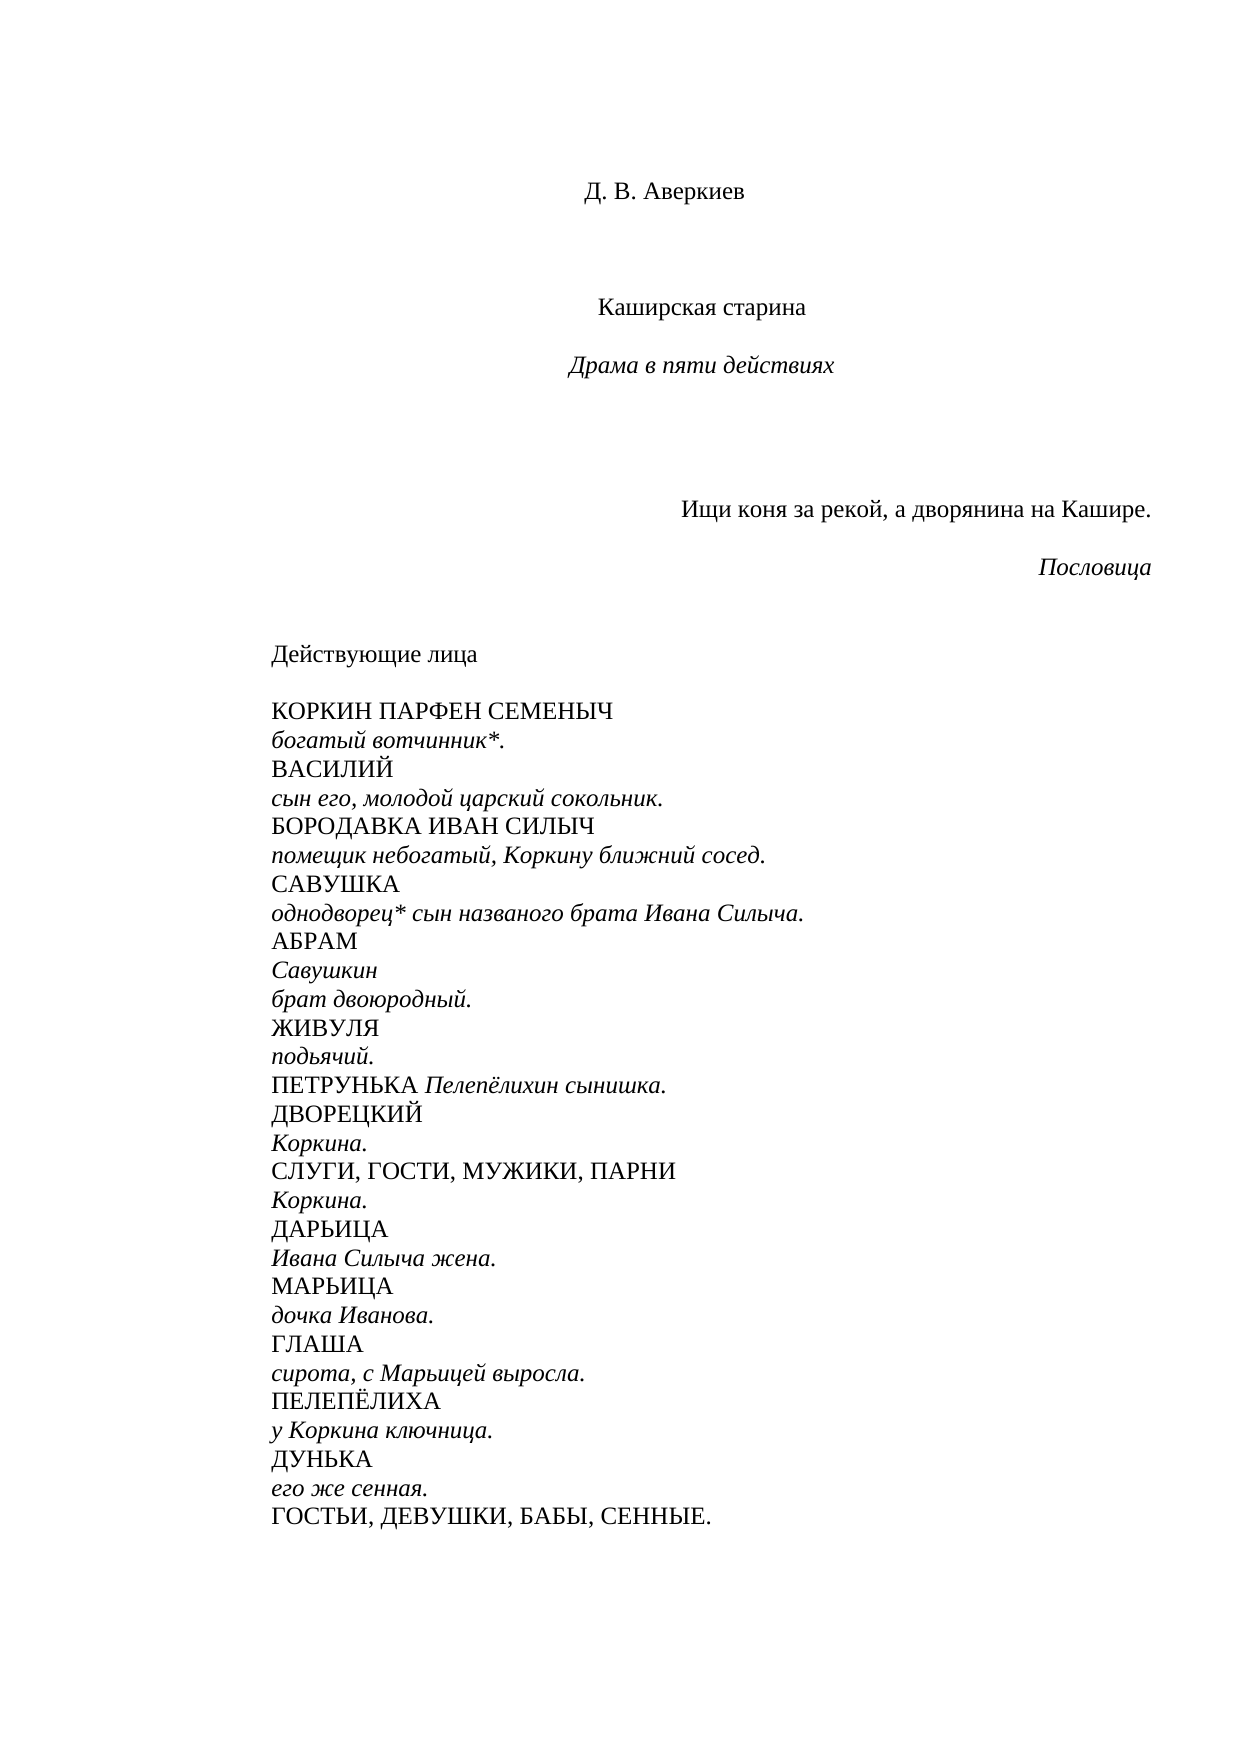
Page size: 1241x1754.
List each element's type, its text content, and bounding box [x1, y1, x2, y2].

text МАРЬИЦА [252, 1271, 1152, 1300]
text его же сенная. [252, 1473, 1152, 1501]
text брат двоюродный. [252, 984, 1152, 1013]
text Д. В. Аверкиев [177, 176, 1152, 205]
text однодворец* сын названого брата Ивана Силыча. [252, 898, 1152, 926]
text Коркина. [252, 1128, 1152, 1156]
text ПЕЛЕПЁЛИХА [252, 1386, 1152, 1415]
text АБРАМ [252, 926, 1152, 955]
text ЖИВУЛЯ [252, 1013, 1152, 1041]
text ДУНЬКА [252, 1444, 1152, 1473]
text КОРКИН ПАРФЕН СЕМЕНЫЧ [252, 696, 1152, 725]
text Драма в пяти действиях [252, 350, 1152, 378]
text Ивана Силыча жена. [252, 1243, 1152, 1271]
text сирота, с Марьицей выросла. [252, 1358, 1152, 1386]
text подьячий. [252, 1041, 1152, 1070]
text ДВОРЕЦКИЙ [252, 1099, 1152, 1128]
text БОРОДАВКА ИВАН СИЛЫЧ [252, 811, 1152, 840]
text помещик небогатый, Коркину ближний сосед. [252, 840, 1152, 869]
text у Коркина ключница. [252, 1415, 1152, 1444]
text богатый вотчинник*. [252, 725, 1152, 754]
text сын его, молодой царский сокольник. [252, 783, 1152, 811]
text САВУШКА [252, 869, 1152, 898]
text Действующие лица [252, 639, 1152, 668]
text ГЛАША [252, 1329, 1152, 1358]
text ГОСТЬИ, ДЕВУШКИ, БАБЫ, СЕННЫЕ. [252, 1501, 1152, 1530]
text Коркина. [252, 1185, 1152, 1214]
text дочка Иванова. [252, 1300, 1152, 1329]
text ВАСИЛИЙ [252, 754, 1152, 783]
text ДАРЬИЦА [252, 1214, 1152, 1243]
text Ищи коня за рекой, а дворянина на Кашире. [252, 494, 1152, 523]
text ПЕТРУНЬКА Пелепёлихин сынишка. [252, 1070, 1152, 1099]
text СЛУГИ, ГОСТИ, МУЖИКИ, ПАРНИ [252, 1156, 1152, 1185]
text Савушкин [252, 955, 1152, 984]
text Пословица [252, 552, 1152, 581]
text Каширская старина [252, 292, 1152, 321]
